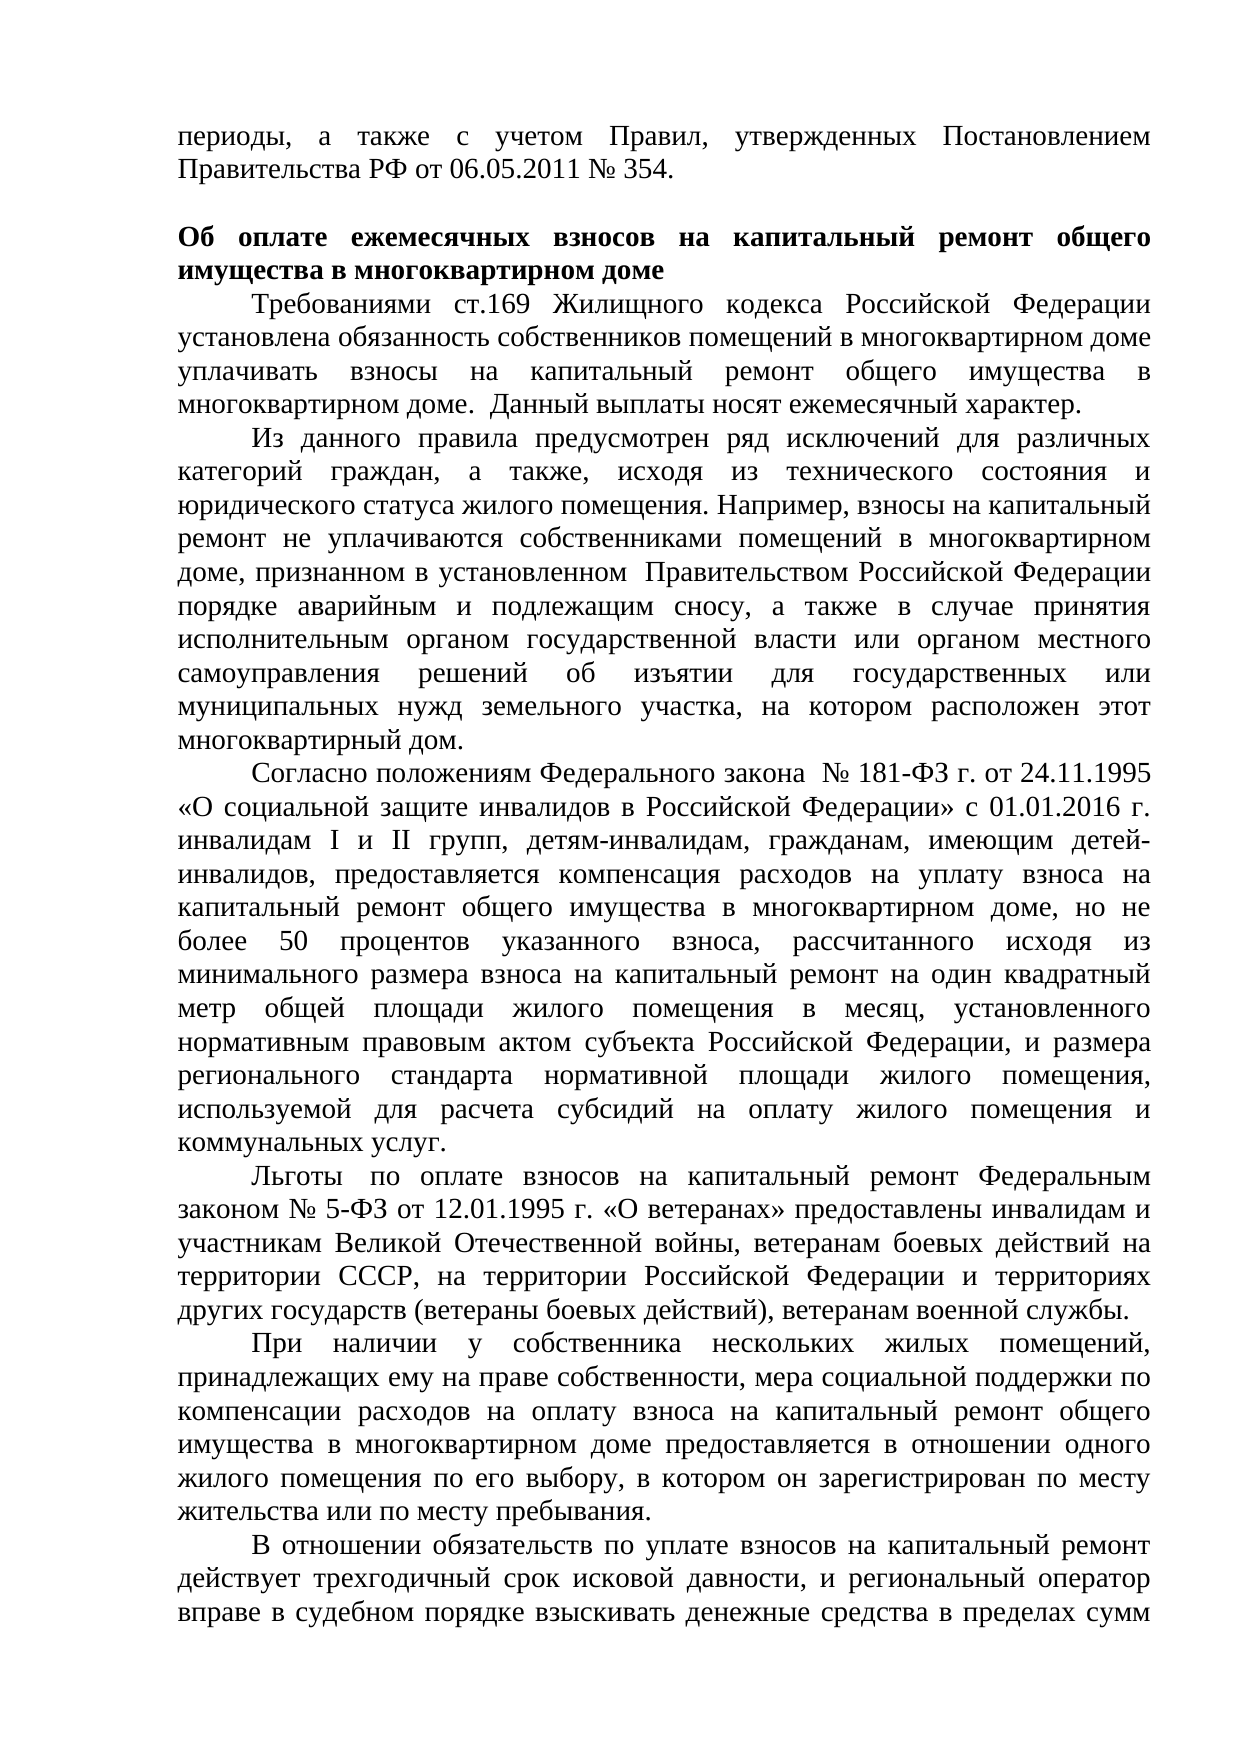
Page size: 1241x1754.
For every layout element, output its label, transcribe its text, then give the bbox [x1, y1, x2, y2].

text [177, 118, 1152, 185]
text Льготы по оплате взносов на капитальный ремонт Федеральным законом № 5-ФЗ от 12.01.1995 г. «О ветеранах» предоставлены инвалидам и участникам Великой Отечественной войны, ветеранам боевых действий на территории СССР, на территории Российской Федерации и территориях других государств (ветераны боевых действий), ветеранам военной службы. [177, 1158, 1152, 1326]
text Об оплате ежемесячных взносов на капитальный ремонт общего имущества в многоквартирном доме [177, 219, 1152, 286]
text Требованиями ст.169 Жилищного кодекса Российской Федерации установлена обязанность собственников помещений в многоквартирном доме уплачивать взносы на капитальный ремонт общего имущества в многоквартирном доме. Данный выплаты носят ежемесячный характер. [177, 286, 1152, 420]
text Согласно положениям Федерального закона № 181-ФЗ г. от 24.11.1995 «О социальной защите инвалидов в Российской Федерации» с 01.01.2016 г. инвалидам I и II групп, детям-инвалидам, гражданам, имеющим детей-инвалидов, предоставляется компенсация расходов на уплату взноса на капитальный ремонт общего имущества в многоквартирном доме, но не более 50 процентов указанного взноса, рассчитанного исходя из минимального размера взноса на капитальный ремонт на один квадратный метр общей площади жилого помещения в месяц, установленного нормативным правовым актом субъекта Российской Федерации, и размера регионального стандарта нормативной площади жилого помещения, используемой для расчета субсидий на оплату жилого помещения и коммунальных услуг. [177, 755, 1152, 1158]
text Из данного правила предусмотрен ряд исключений для различных категорий граждан, а также, исходя из технического состояния и юридического статуса жилого помещения. Например, взносы на капитальный ремонт не уплачиваются собственниками помещений в многоквартирном доме, признанном в установленном Правительством Российской Федерации порядке аварийным и подлежащим сносу, а также в случае принятия исполнительным органом государственной власти или органом местного самоуправления решений об изъятии для государственных или муниципальных нужд земельного участка, на котором расположен этот многоквартирный дом. [177, 420, 1152, 755]
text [177, 1527, 1152, 1627]
text При наличии у собственника нескольких жилых помещений, принадлежащих ему на праве собственности, мера социальной поддержки по компенсации расходов на оплату взноса на капитальный ремонт общего имущества в многоквартирном доме предоставляется в отношении одного жилого помещения по его выбору, в котором он зарегистрирован по месту жительства или по месту пребывания. [177, 1326, 1152, 1527]
